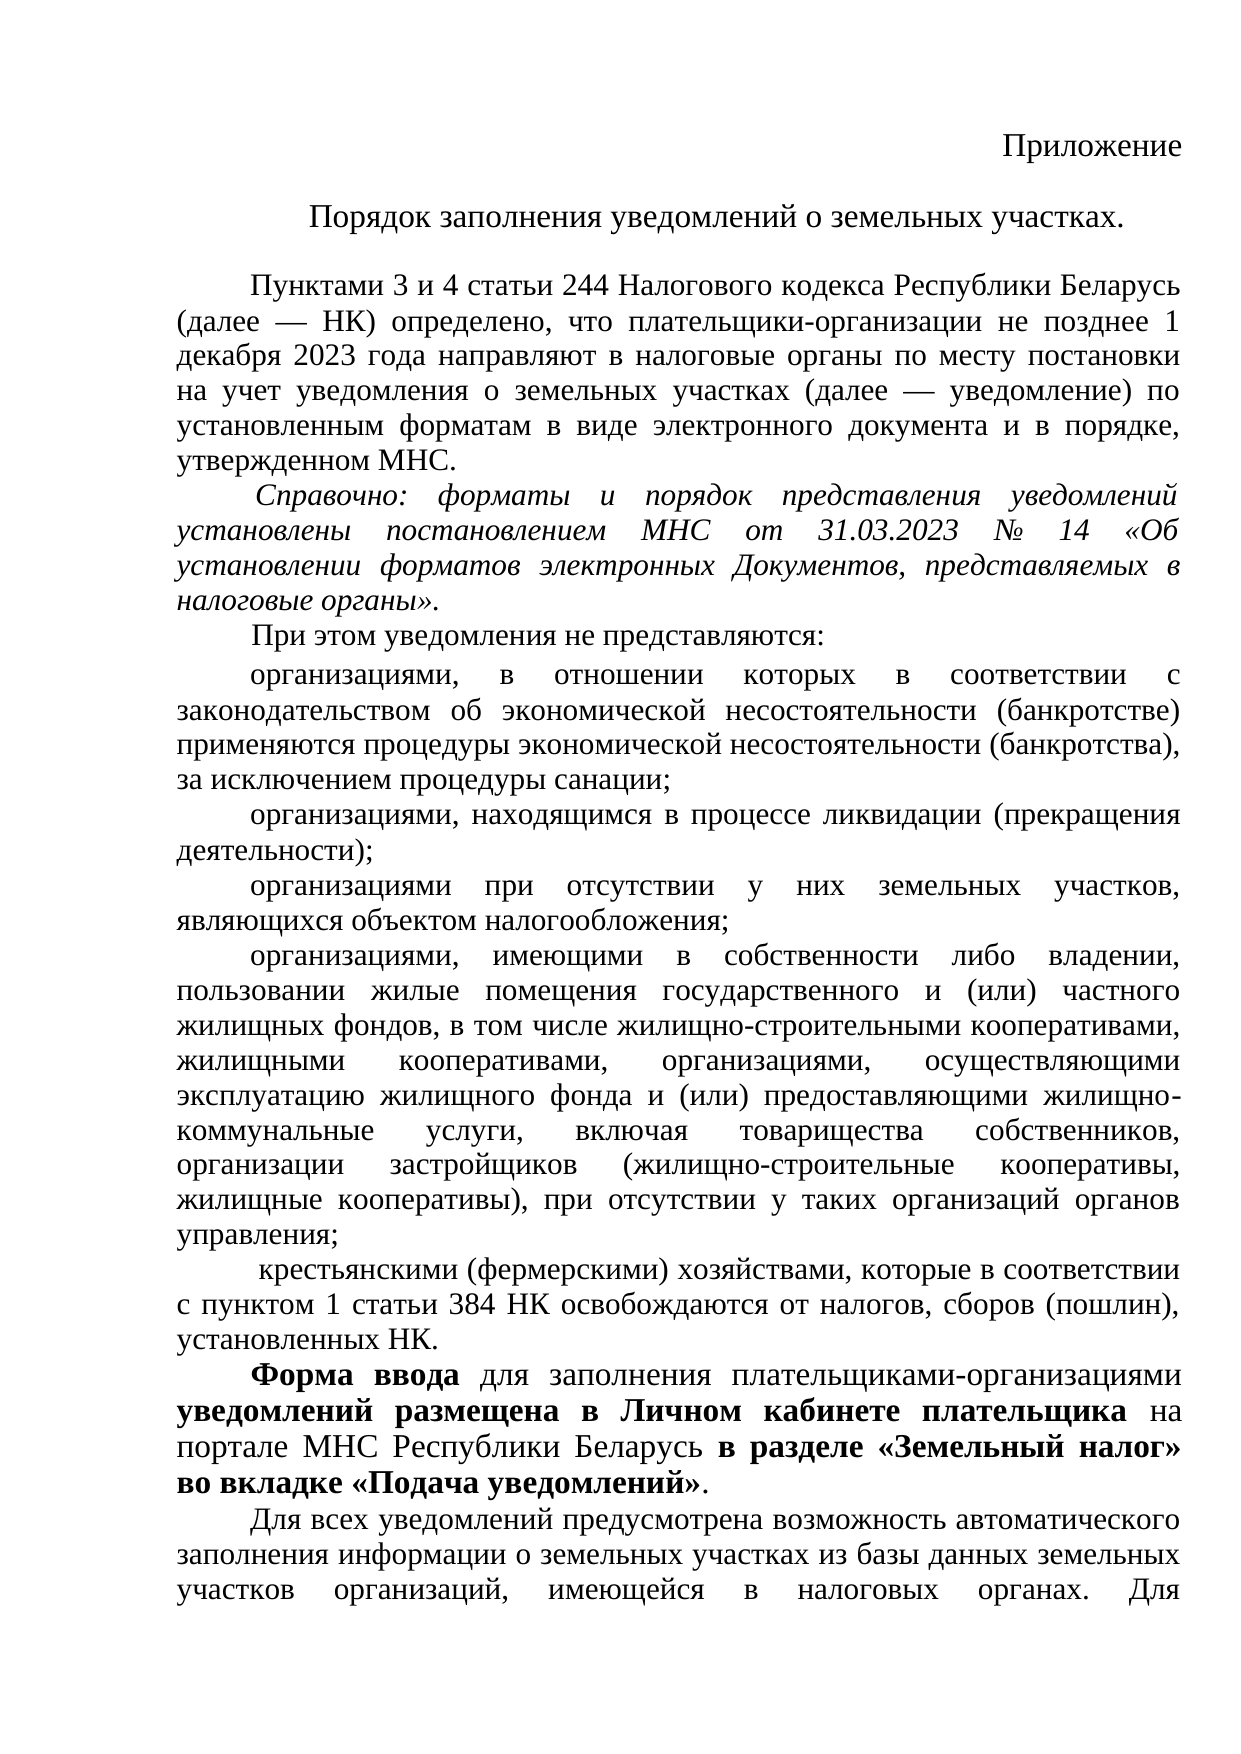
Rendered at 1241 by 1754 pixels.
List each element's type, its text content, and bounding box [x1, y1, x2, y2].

text крестьянскими (фермерскими) хозяйствами, которые в соответствии с пунктом 1 статьи 384 НК освобождаются от налогов, сборов (пошлин), установленных НК. [176, 1252, 1181, 1356]
text Пунктами 3 и 4 статьи 244 Налогового кодекса Республики Беларусь (далее — НК) определено, что плательщики-организации не позднее 1 декабря 2023 года направляют в налоговые органы по месту постановки на учет уведомления о земельных участках (далее — уведомление) по установленным форматам в виде электронного документа и в порядке, утвержденном МНС. [176, 268, 1181, 477]
text организациями, в отношении которых в соответствии с законодательством об экономической несостоятельности (банкротстве) применяются процедуры экономической несостоятельности (банкротства), за исключением процедуры санации; [176, 657, 1181, 796]
text организациями при отсутствии у них земельных участков, являющихся объектом налогообложения; [176, 867, 1181, 937]
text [176, 1501, 1181, 1606]
text организациями, находящимся в процессе ликвидации (прекращения деятельности); [176, 797, 1181, 867]
text Справочно: форматы и порядок представления уведомлений установлены постановлением МНС от 31.03.2023 № 14 «Об установлении форматов электронных Документов, представляемых в налоговые органы». [176, 478, 1181, 617]
text организациями, имеющими в собственности либо владении, пользовании жилые помещения государственного и (или) частного жилищных фондов, в том числе жилищно-строительными кооперативами, жилищными кооперативами, организациями, осуществляющими эксплуатацию жилищного фонда и (или) предоставляющими жилищно-коммунальные услуги, включая товарищества собственников, организации застройщиков (жилищно-строительные кооперативы, жилищные кооперативы), при отсутствии у таких организаций органов управления; [176, 937, 1181, 1251]
text При этом уведомления не представляются: [251, 618, 1181, 653]
text Форма ввода для заполнения плательщиками-организациями уведомлений размещена в Личном кабинете плательщика на портале МНС Республики Беларусь в разделе «Земельный налог» во вкладке «Подача уведомлений». [176, 1357, 1182, 1501]
text Приложение [308, 126, 1182, 164]
text Порядок заполнения уведомлений о земельных участках. [308, 197, 1182, 235]
